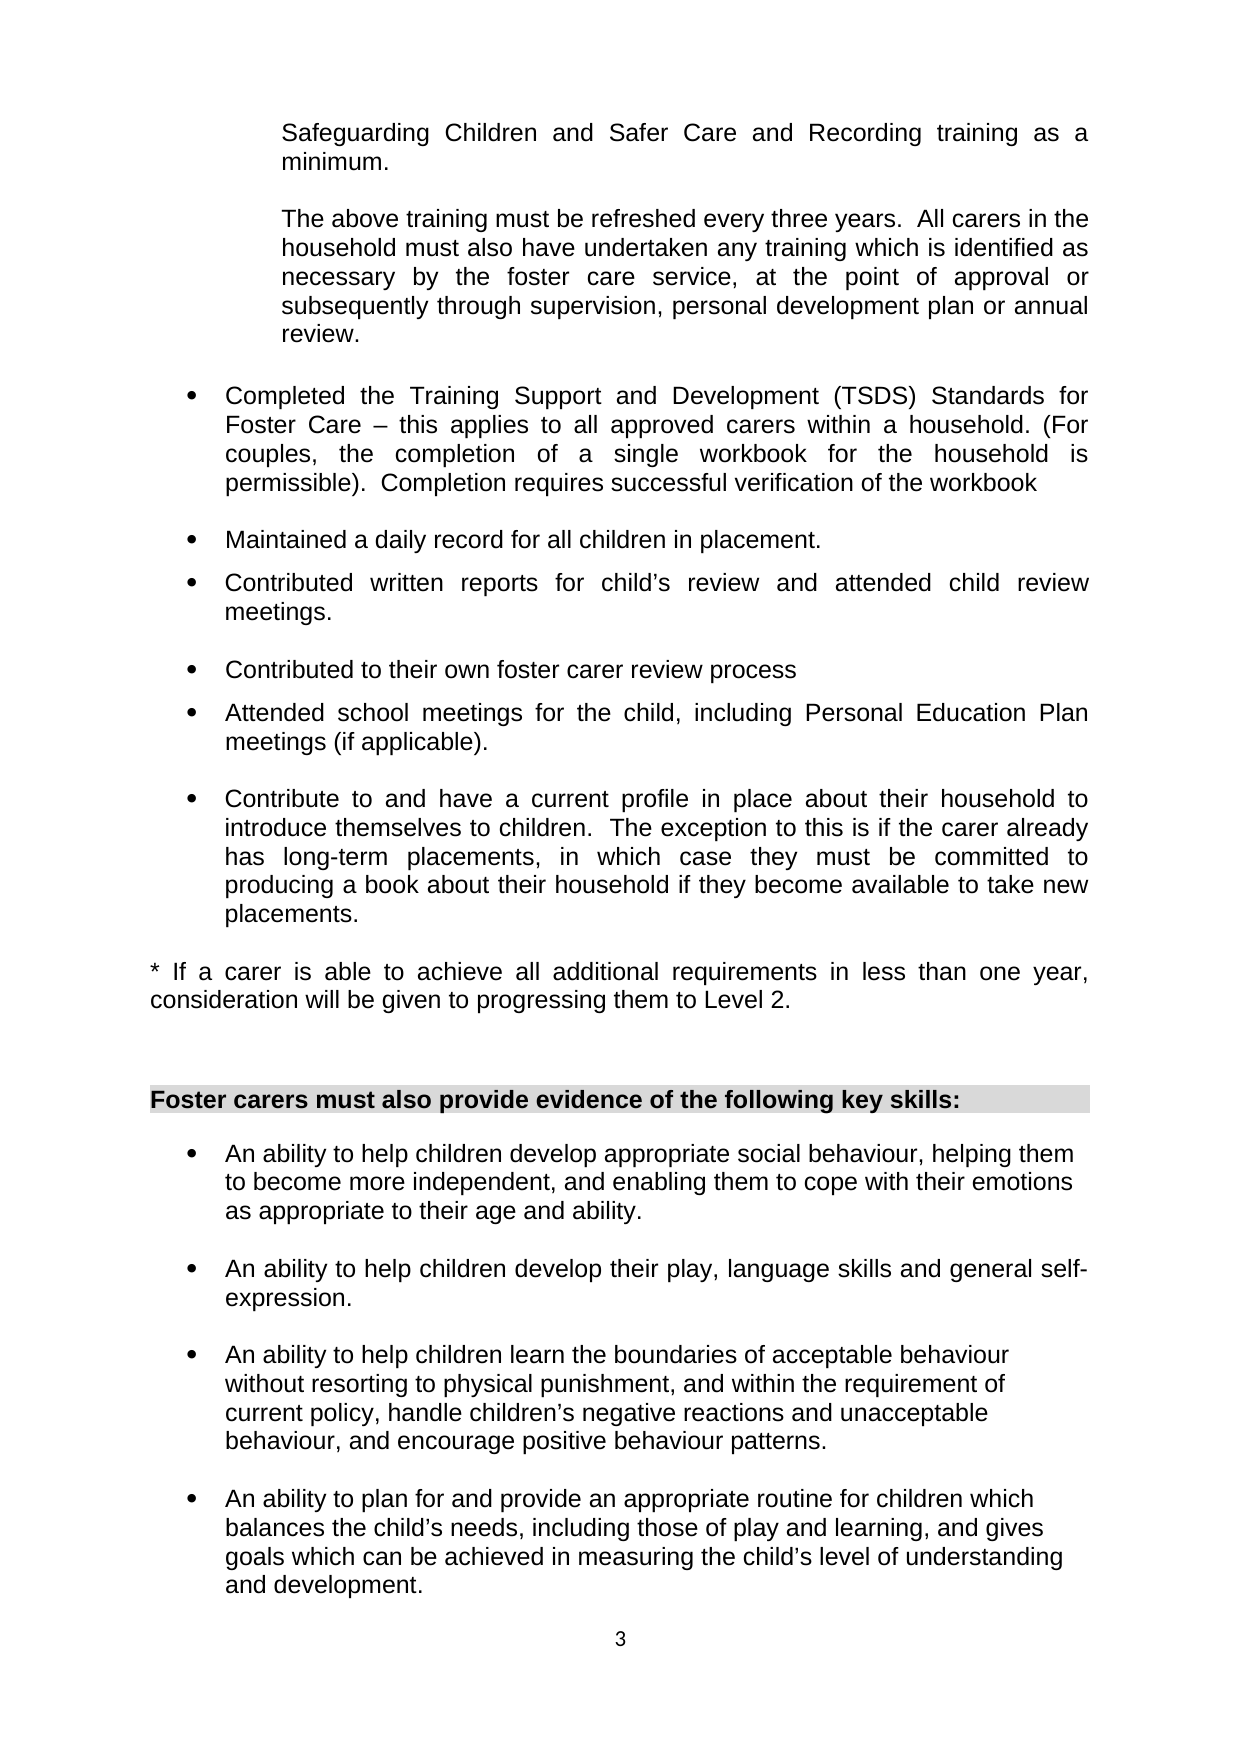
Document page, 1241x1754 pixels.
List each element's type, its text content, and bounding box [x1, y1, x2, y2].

list Contribute to and have a current profile in place about their household to introduce themselves to children. The exception to this is if the carer already has long-term placements, in which case they must be committed to producing a book about their household if they become available to take new placements. [187, 784, 1090, 928]
list Contributed written reports for child’s review and attended child review meetings. [187, 568, 1090, 626]
text * If a carer is able to achieve all additional requirements in less than one year, consideration will be given to progressing them to Level 2. [150, 957, 1090, 1014]
list The above training must be refreshed every three years. All carers in the household must also have undertaken any training which is identified as necessary by the foster care service, at the point of approval or subsequently through supervision, personal development plan or annual review. [281, 204, 1090, 348]
list An ability to help children develop appropriate social behaviour, helping them to become more independent, and enabling them to cope with their emotions as appropriate to their age and ability. [187, 1138, 1090, 1225]
list Completed the Training Support and Development (TSDS) Standards for Foster Care – this applies to all approved carers within a household. (For couples, the completion of a single workbook for the household is permissible). Completion requires successful verification of the workbook [187, 381, 1090, 496]
list An ability to help children develop their play, language skills and general self-expression. [187, 1254, 1090, 1311]
list Attended school meetings for the child, including Personal Education Plan meetings (if applicable). [187, 698, 1090, 755]
list Contributed to their own foster carer review process [187, 654, 1090, 683]
list An ability to help children learn the boundaries of acceptable behaviour without resorting to physical punishment, and within the requirement of current policy, handle children’s negative reactions and unacceptable behaviour, and encourage positive behaviour patterns. [187, 1340, 1090, 1455]
list Maintained a daily record for all children in placement. [187, 525, 1090, 554]
text Foster carers must also provide evidence of the following key skills: [150, 1085, 1090, 1113]
list An ability to plan for and provide an appropriate routine for children which balances the child’s needs, including those of play and learning, and gives goals which can be achieved in measuring the child’s level of understanding and development. [187, 1484, 1090, 1599]
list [281, 118, 1090, 176]
